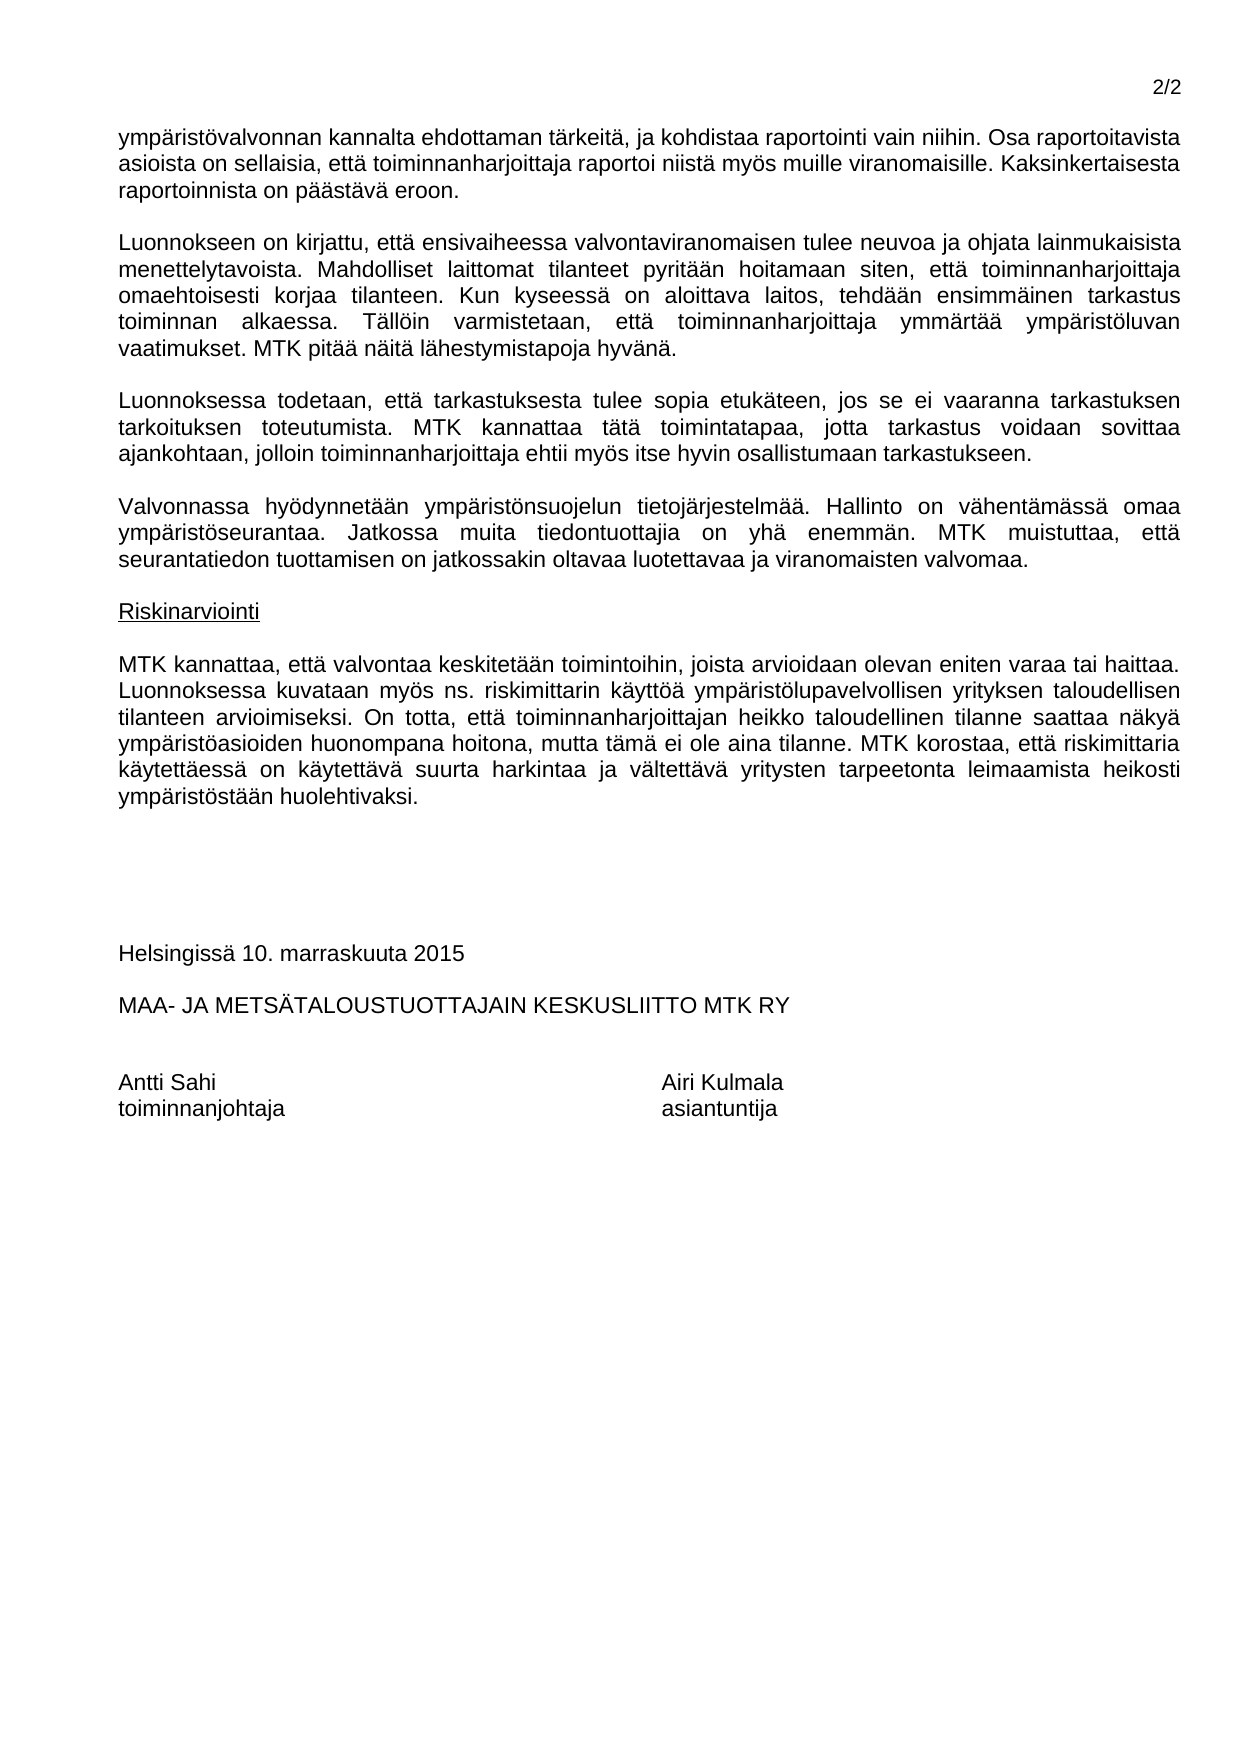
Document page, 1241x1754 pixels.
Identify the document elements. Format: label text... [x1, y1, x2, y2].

text Valvonnassa hyödynnetään ympäristönsuojelun tietojärjestelmää. Hallinto on vähentämässä omaa ympäristöseurantaa. Jatkossa muita tiedontuottajia on yhä enemmän. MTK muistuttaa, että seurantatiedon tuottamisen on jatkossakin oltavaa luotettavaa ja viranomaisten valvomaa. [118, 493, 1181, 572]
text MTK kannattaa, että valvontaa keskitetään toimintoihin, joista arvioidaan olevan eniten varaa tai haittaa. Luonnoksessa kuvataan myös ns. riskimittarin käyttöä ympäristölupavelvollisen yrityksen taloudellisen tilanteen arvioimiseksi. On totta, että toiminnanharjoittajan heikko taloudellinen tilanne saattaa näkyä ympäristöasioiden huonompana hoitona, mutta tämä ei ole aina tilanne. MTK korostaa, että riskimittaria käytettäessä on käytettävä suurta harkintaa ja vältettävä yritysten tarpeetonta leimaamista heikosti ympäristöstään huolehtivaksi. [118, 651, 1181, 809]
text toiminnanjohtaja asiantuntija [118, 1095, 1181, 1122]
text Antti Sahi Airi Kulmala [118, 1069, 1181, 1095]
text Luonnokseen on kirjattu, että ensivaiheessa valvontaviranomaisen tulee neuvoa ja ohjata lainmukaisista menettelytavoista. Mahdolliset laittomat tilanteet pyritään hoitamaan siten, että toiminnanharjoittaja omaehtoisesti korjaa tilanteen. Kun kyseessä on aloittava laitos, tehdään ensimmäinen tarkastus toiminnan alkaessa. Tällöin varmistetaan, että toiminnanharjoittaja ymmärtää ympäristöluvan vaatimukset. MTK pitää näitä lähestymistapoja hyvänä. [118, 229, 1181, 361]
text MAA- JA METSÄTALOUSTUOTTAJAIN KESKUSLIITTO MTK RY [118, 992, 1181, 1018]
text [118, 124, 1181, 203]
text Helsingissä 10. marraskuuta 2015 [118, 939, 1181, 966]
text Luonnoksessa todetaan, että tarkastuksesta tulee sopia etukäteen, jos se ei vaaranna tarkastuksen tarkoituksen toteutumista. MTK kannattaa tätä toimintatapaa, jotta tarkastus voidaan sovittaa ajankohtaan, jolloin toiminnanharjoittaja ehtii myös itse hyvin osallistumaan tarkastukseen. [118, 387, 1181, 466]
text Riskinarviointi [118, 598, 1181, 624]
